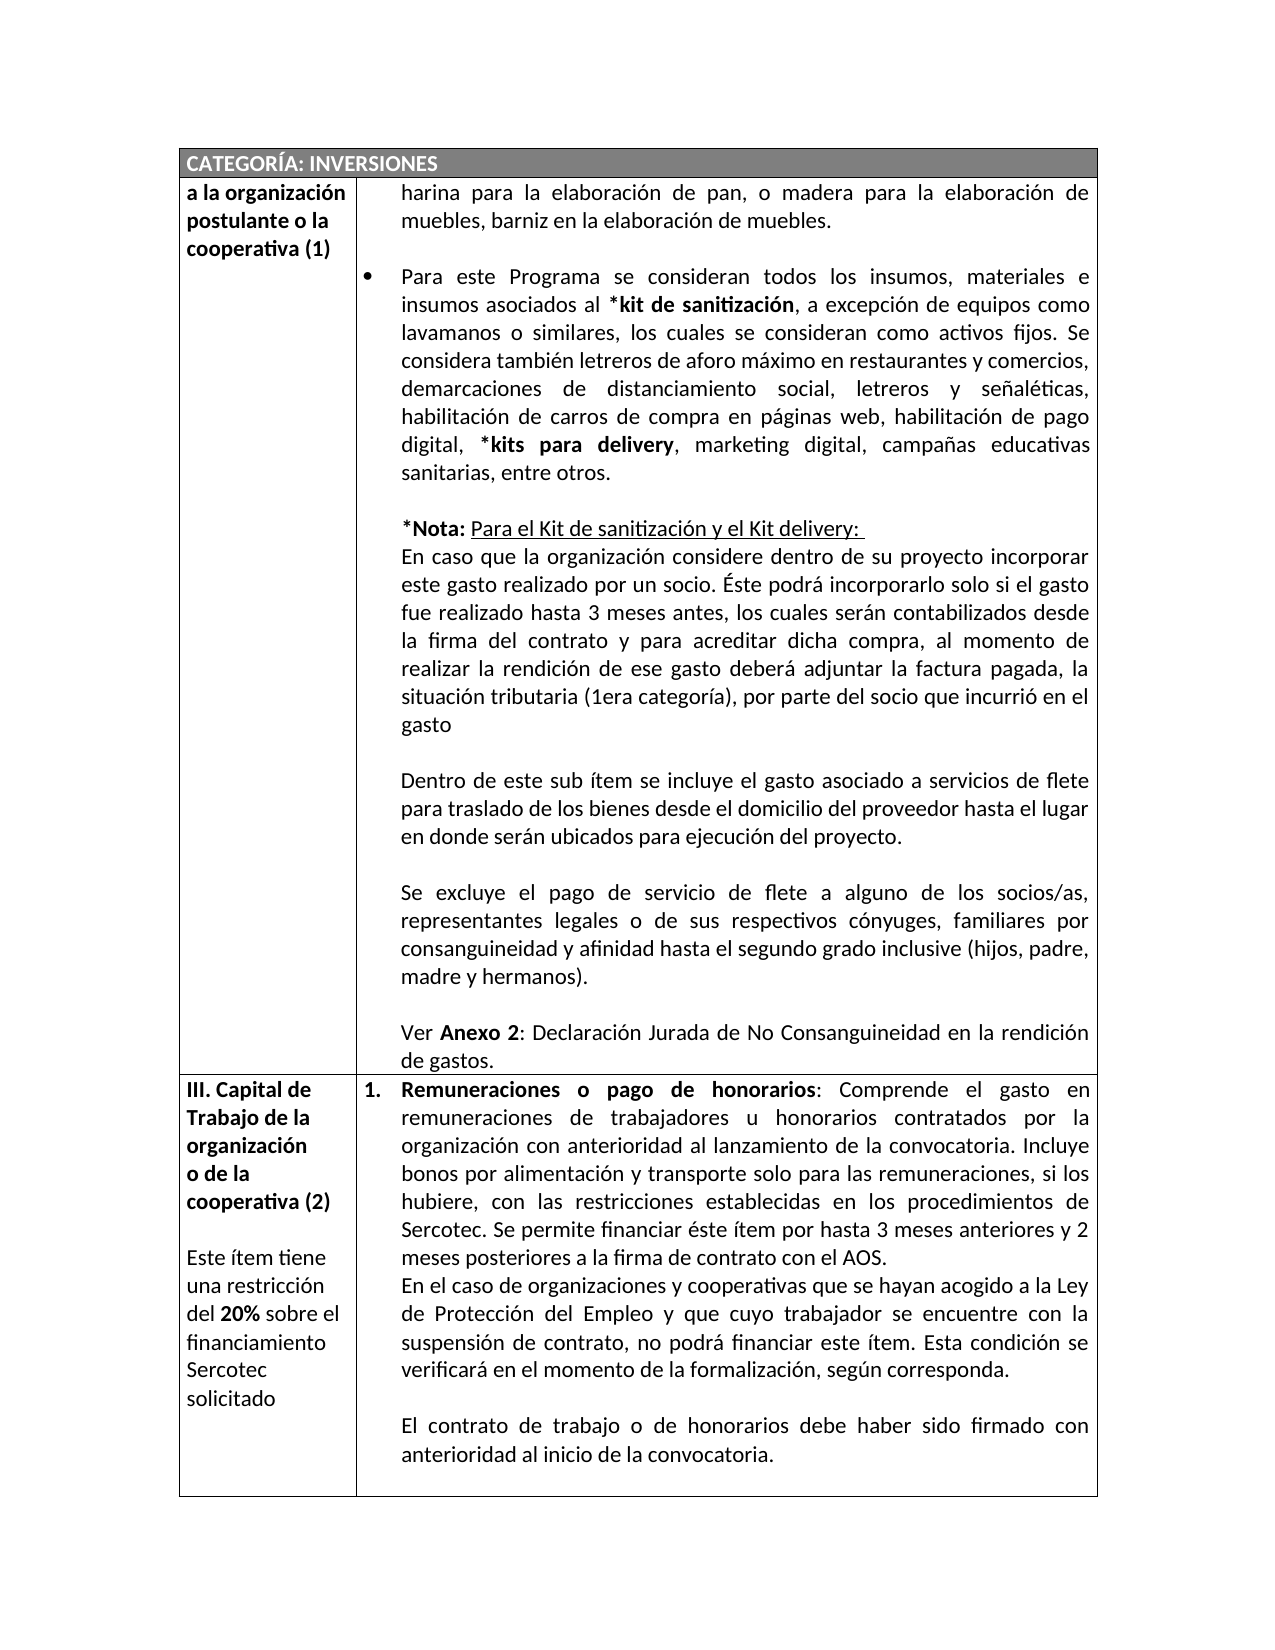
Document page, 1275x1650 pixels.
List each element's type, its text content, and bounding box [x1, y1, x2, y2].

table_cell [180, 178, 356, 1074]
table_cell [357, 1075, 1097, 1496]
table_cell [357, 178, 1097, 1074]
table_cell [180, 1075, 356, 1496]
table_header CATEGORÍA: INVERSIONES [180, 149, 1097, 177]
